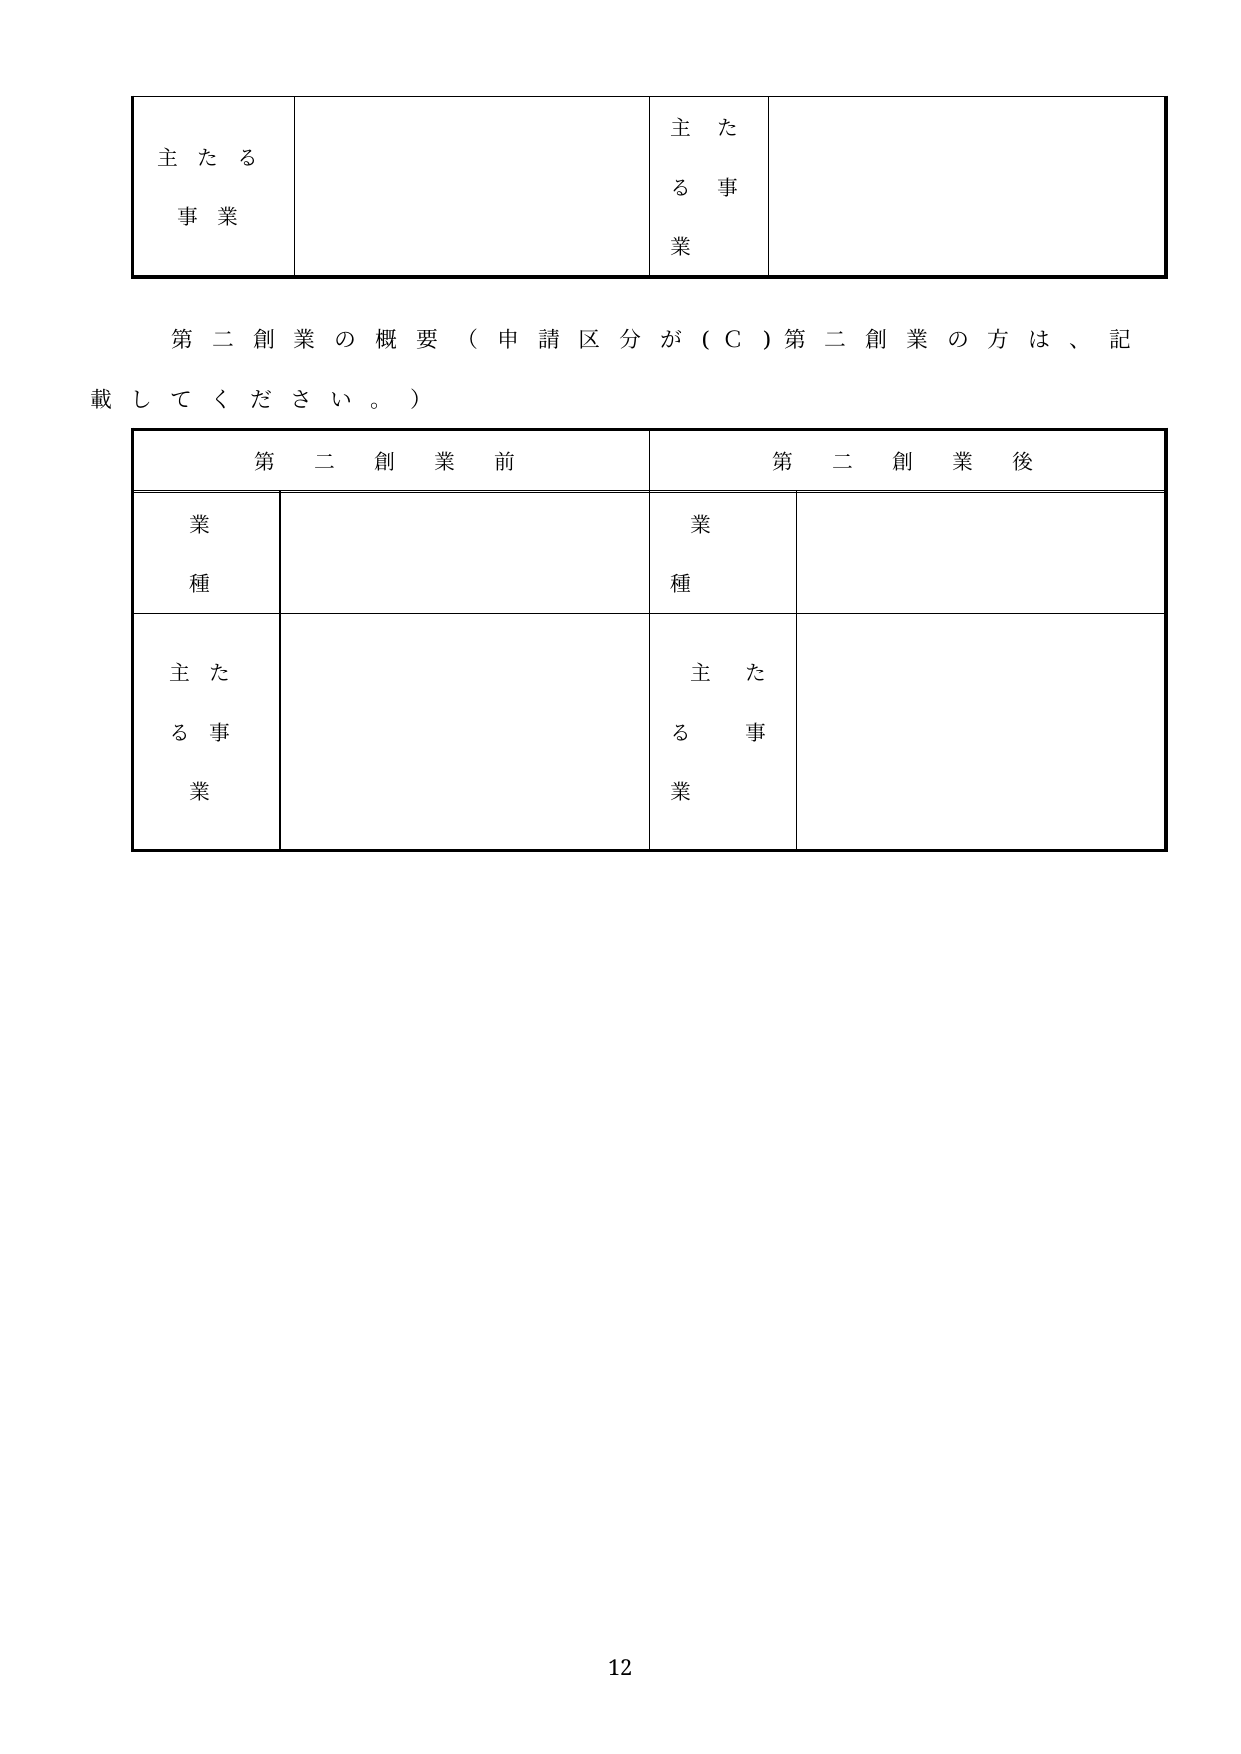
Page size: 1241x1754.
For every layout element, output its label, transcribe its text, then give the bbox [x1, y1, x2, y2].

table_cell 主たる事業 [134, 97, 294, 275]
table_cell [797, 493, 1164, 612]
table_cell [797, 614, 1164, 849]
table_cell 業 種 [650, 493, 796, 612]
table_cell [769, 97, 1164, 275]
table_cell [281, 614, 649, 849]
table_header 第 二 創 業 後 [650, 431, 1164, 490]
table_cell 主たる事業 [650, 614, 796, 849]
table_cell 業 種 [134, 493, 279, 612]
table_cell [281, 493, 649, 612]
table_cell 主たる事業 [650, 97, 768, 275]
table_cell [295, 97, 649, 275]
table_header 第 二 創 業 前 [134, 431, 649, 490]
text 第二創業の概要（申請区分が(Ｃ)第二創業の方は、記載してください。） [90, 308, 1150, 427]
table_cell 主たる事業 [134, 614, 279, 849]
